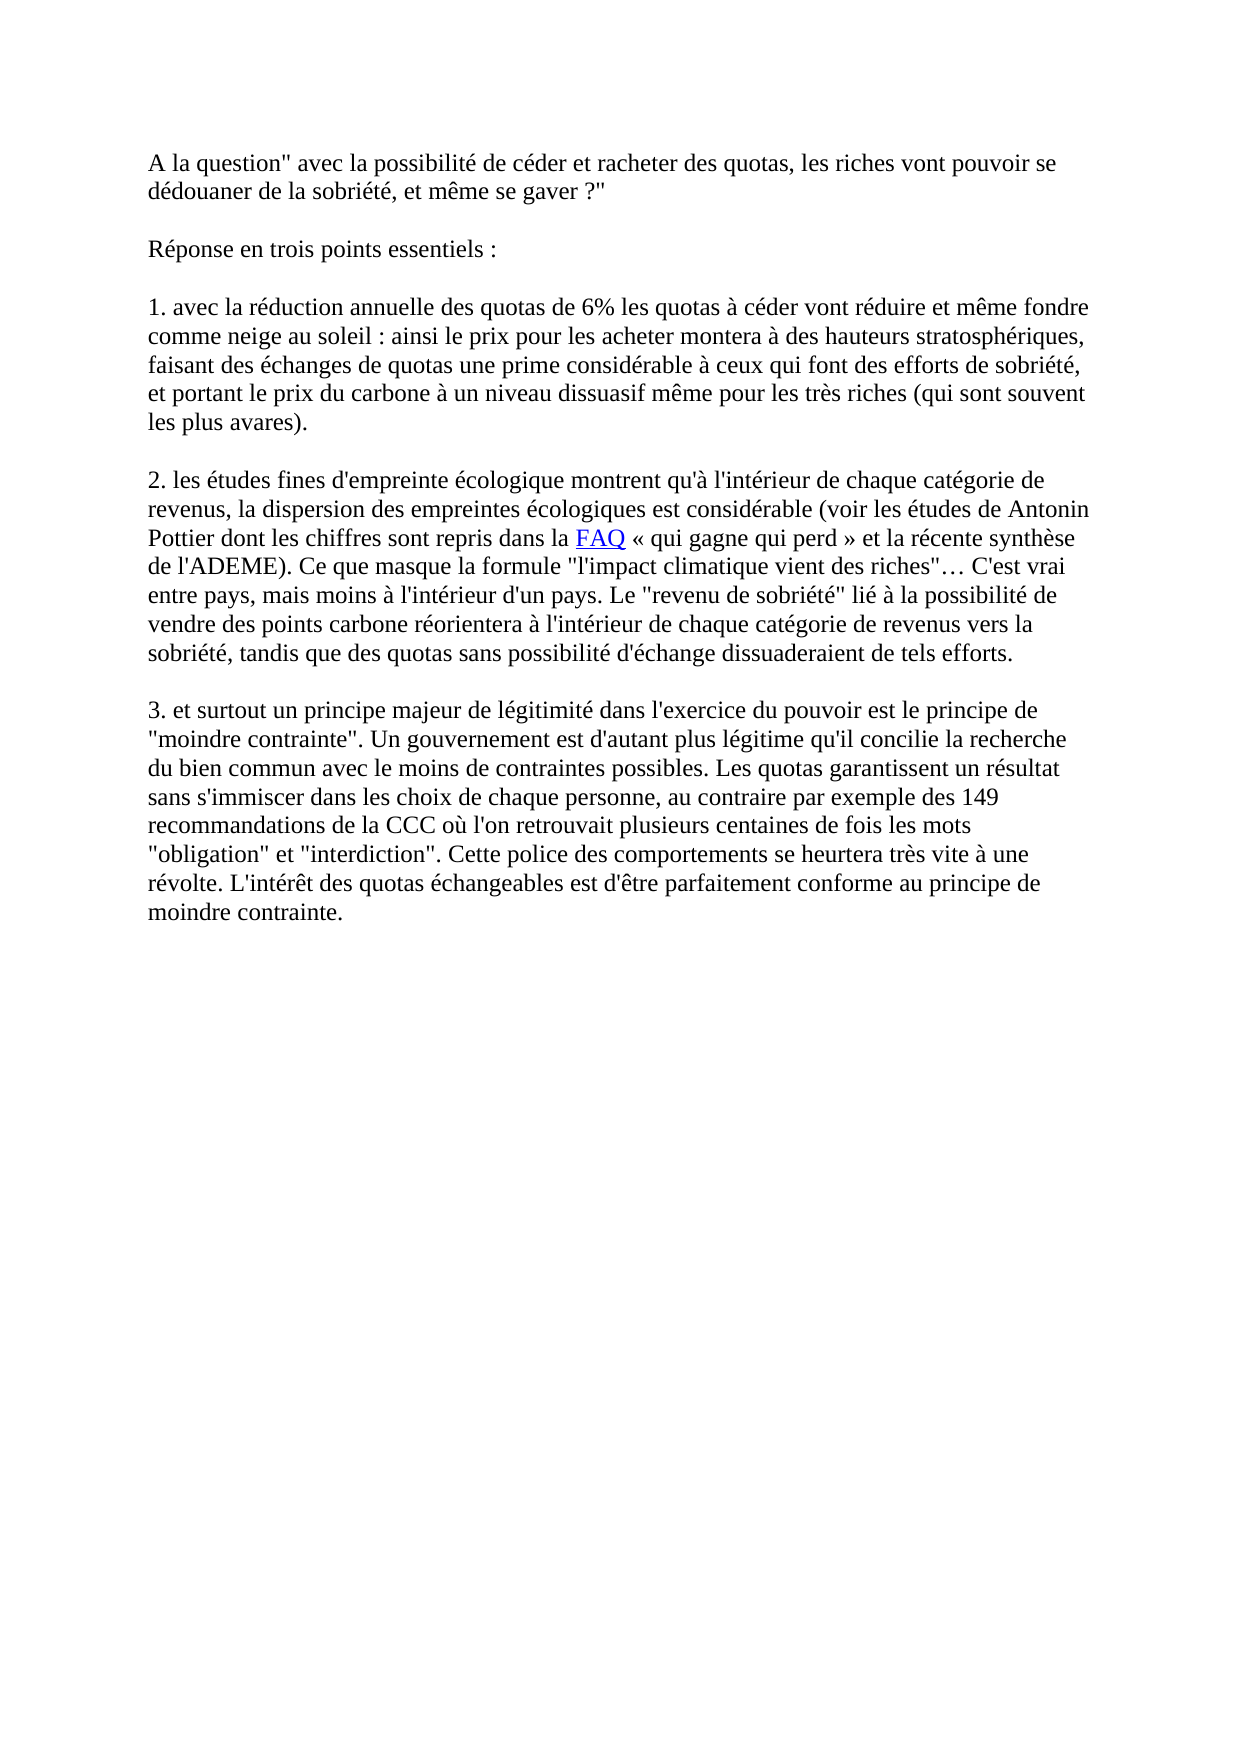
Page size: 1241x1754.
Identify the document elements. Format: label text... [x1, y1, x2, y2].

text 2. les études fines d'empreinte écologique montrent qu'à l'intérieur de chaque catégorie de revenus, la dispersion des empreintes écologiques est considérable (voir les études de Antonin Pottier dont les chiffres sont repris dans la FAQ « qui gagne qui perd » et la récente synthèse de l'ADEME). Ce que masque la formule "l'impact climatique vient des riches"… C'est vrai entre pays, mais moins à l'intérieur d'un pays. Le "revenu de sobriété" lié à la possibilité de vendre des points carbone réorientera à l'intérieur de chaque catégorie de revenus vers la sobriété, tandis que des quotas sans possibilité d'échange dissuaderaient de tels efforts. [148, 465, 1093, 666]
text Réponse en trois points essentiels : [148, 234, 1093, 263]
text 3. et surtout un principe majeur de légitimité dans l'exercice du pouvoir est le principe de "moindre contrainte". Un gouvernement est d'autant plus légitime qu'il concilie la recherche du bien commun avec le moins de contraintes possibles. Les quotas garantissent un résultat sans s'immiscer dans les choix de chaque personne, au contraire par exemple des 149 recommandations de la CCC où l'on retrouvait plusieurs centaines de fois les mots "obligation" et "interdiction". Cette police des comportements se heurtera très vite à une révolte. L'intérêt des quotas échangeables est d'être parfaitement conforme au principe de moindre contrainte. [148, 696, 1093, 926]
text 1. avec la réduction annuelle des quotas de 6% les quotas à céder vont réduire et même fondre comme neige au soleil : ainsi le prix pour les acheter montera à des hauteurs stratosphériques, faisant des échanges de quotas une prime considérable à ceux qui font des efforts de sobriété, et portant le prix du carbone à un niveau dissuasif même pour les très riches (qui sont souvent les plus avares). [148, 292, 1093, 436]
text A la question" avec la possibilité de céder et racheter des quotas, les riches vont pouvoir se dédouaner de la sobriété, et même se gaver ?" [148, 148, 1093, 205]
